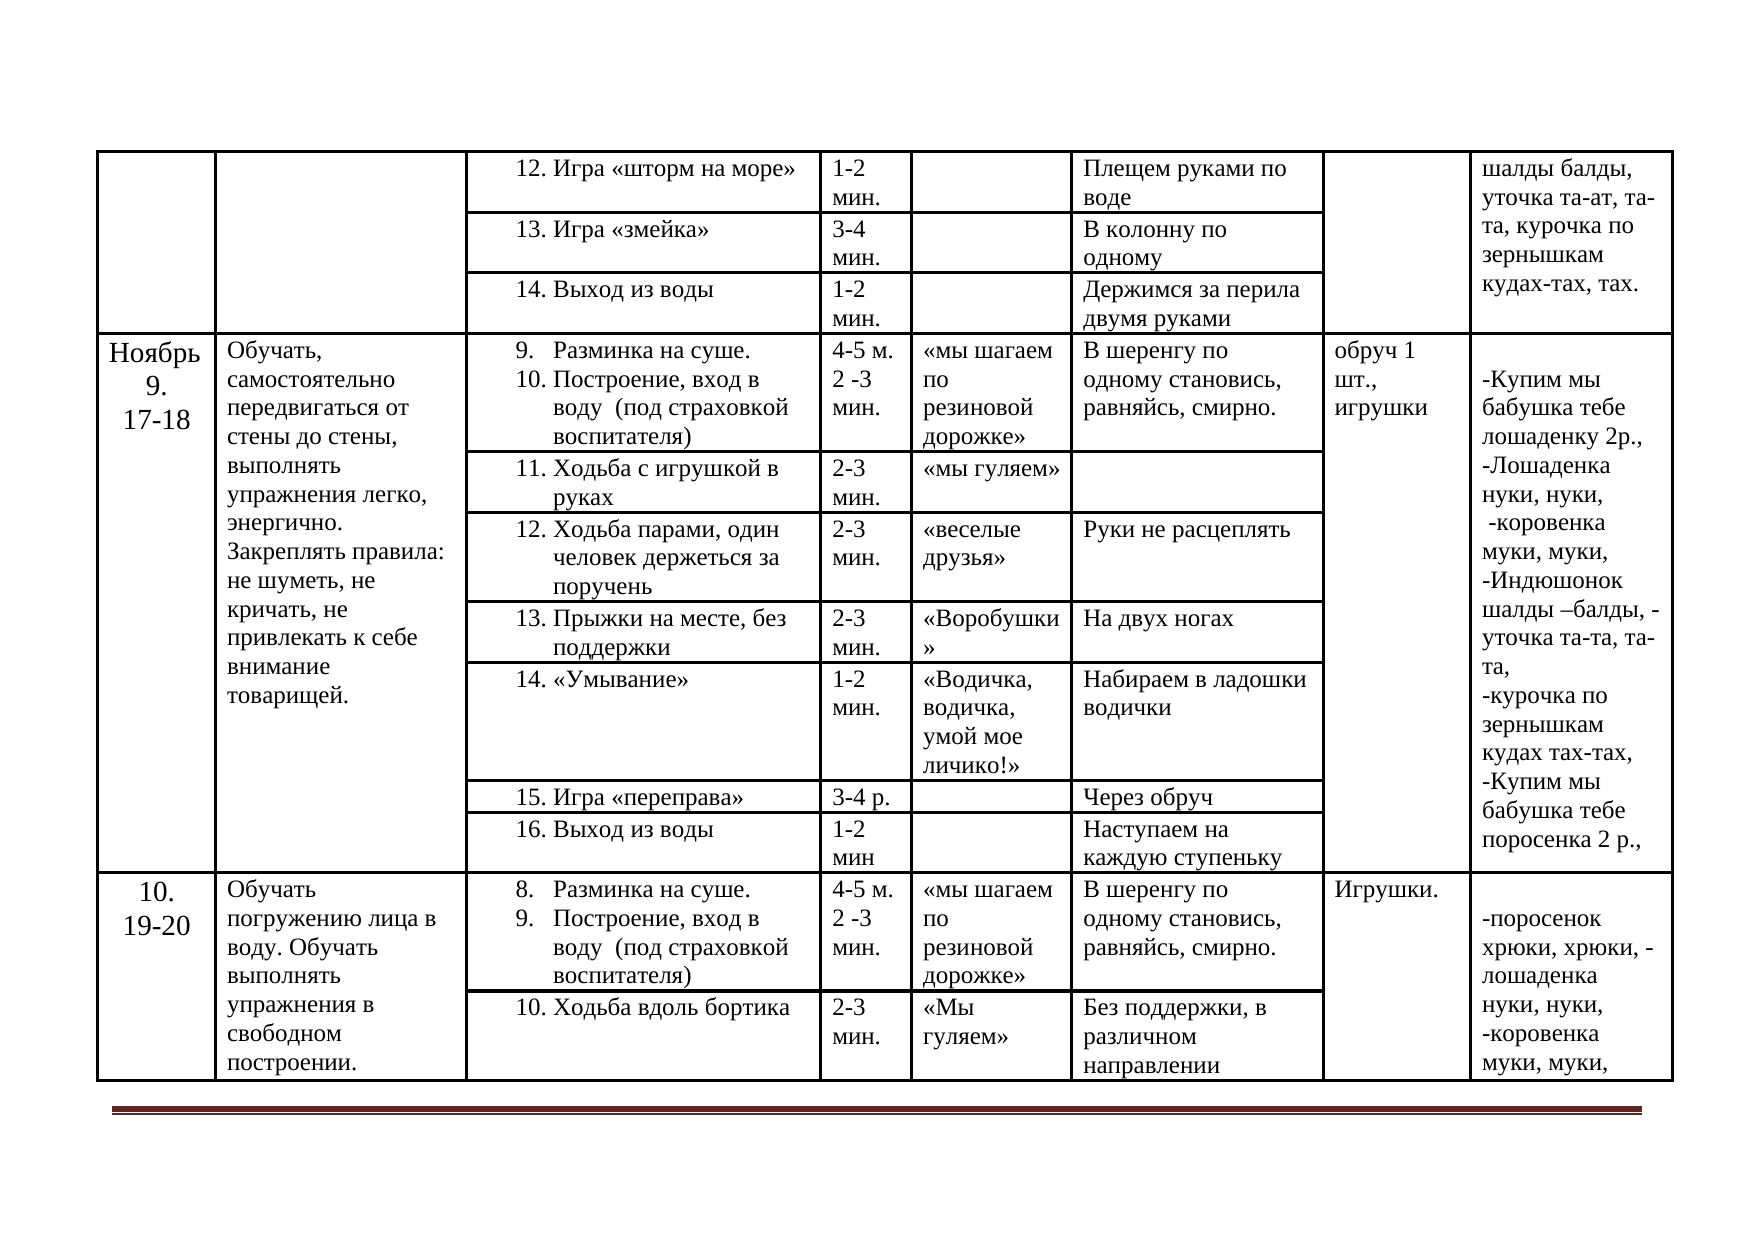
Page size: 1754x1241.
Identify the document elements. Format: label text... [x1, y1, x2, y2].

table_cell Плещем руками по воде [1073, 153, 1322, 211]
table_cell В шеренгу по одному становись, равняйсь, смирно. [1073, 874, 1322, 989]
table_cell Обучать погружению лица в воду. Обучать выполнять упражнения в свободном построении. Воспитывать желание заниматься на воде. [217, 874, 465, 1079]
table_cell В колонну по одному [1073, 214, 1322, 271]
table_cell «Мы гуляем» [913, 993, 1070, 1079]
table_cell 10. 19-20 [99, 874, 214, 1079]
table_cell Прыжки на месте, без поддержки [468, 603, 819, 661]
table_cell Выход из воды [468, 274, 819, 332]
table_cell Разминка на суше. Построение, вход в воду (под страховкой воспитателя) [468, 874, 819, 989]
table_cell Обучать, самостоятельно передвигаться от стены до стены, выполнять упражнения легко, энергично. Закреплять правила: не шуметь, не кричать, не привлекать к себе внимание товарищей. [217, 335, 465, 871]
table_cell Держимся за перила двумя руками [1073, 274, 1322, 332]
table_cell На двух ногах [1073, 603, 1322, 661]
table_cell -поросенок хрюки, хрюки, -лошаденка нуки, нуки, -коровенка муки, муки, -Индюшонок шалды-балды, -уточка та-та, та-та, -курочка по зернышкам кудах-тах, тах. -Купим мы бабушка тебе кисоньку 2 р., -кисонька мяу, мяу, -поросенок хрюки, хрюки, [1472, 874, 1671, 1079]
table_cell «веселые друзья» [913, 514, 1070, 600]
table_cell 1-2 мин. [822, 274, 910, 332]
table_cell Игра «змейка» [468, 214, 819, 271]
table_cell 4-5 м. 2 -3 мин. [822, 335, 910, 450]
table_cell 2-3 мин. [822, 514, 910, 600]
table_cell «Водичка, водичка, умой мое личико!» [913, 664, 1070, 779]
table_cell 1-2 мин. [822, 153, 910, 211]
table_cell 3-4 мин. [822, 214, 910, 271]
table_cell 2-3 мин. [822, 453, 910, 511]
table_cell Игрушки. [1325, 874, 1469, 1079]
table_cell 2-3 мин. [822, 603, 910, 661]
table_cell обруч 1 шт., игрушки [1325, 335, 1469, 871]
table_cell Ноябрь 9. 17-18 [99, 335, 214, 871]
table_cell [913, 153, 1070, 211]
table_cell «мы шагаем по резиновой дорожке» [913, 335, 1070, 450]
table_cell «Умывание» [468, 664, 819, 779]
table_cell «Воробушки» [913, 603, 1070, 661]
table_cell Разминка на суше. Построение, вход в воду (под страховкой воспитателя) [468, 335, 819, 450]
table_cell Без поддержки, в различном направлении [1073, 993, 1322, 1079]
table_cell Выход из воды [468, 814, 819, 871]
table_cell [913, 274, 1070, 332]
table_cell 4-5 м. 2 -3 мин. [822, 874, 910, 989]
table_cell Игра «шторм на море» [468, 153, 819, 211]
table_cell 1-2 мин [822, 814, 910, 871]
table_cell Набираем в ладошки водички [1073, 664, 1322, 779]
table_cell «мы гуляем» [913, 453, 1070, 511]
table_cell Ходьба вдоль бортика [468, 993, 819, 1079]
table_cell Ходьба парами, один человек держеться за поручень [468, 514, 819, 600]
table_cell [913, 782, 1070, 811]
table_cell 3-4 р. [822, 782, 910, 811]
table_cell Руки не расцеплять [1073, 514, 1322, 600]
table_cell [913, 814, 1070, 871]
table_cell В шеренгу по одному становись, равняйсь, смирно. [1073, 335, 1322, 450]
table_cell 1-2 мин. [822, 664, 910, 779]
table_cell Игра «переправа» [468, 782, 819, 811]
table_cell 2-3 мин. [822, 993, 910, 1079]
table_cell [1073, 453, 1322, 511]
table_cell Ходьба с игрушкой в руках [468, 453, 819, 511]
table_cell Наступаем на каждую ступеньку [1073, 814, 1322, 871]
table_cell Через обруч [1073, 782, 1322, 811]
table_cell -Купим мы бабушка тебе лошаденку 2р., -Лошаденка нуки, нуки, -коровенка муки, муки, -Индюшонок шалды –балды, -уточка та-та, та-та, -курочка по зернышкам кудах тах-тах, -Купим мы бабушка тебе поросенка 2 р., [1472, 335, 1671, 871]
table_cell «мы шагаем по резиновой дорожке» [913, 874, 1070, 989]
table_cell [913, 214, 1070, 271]
